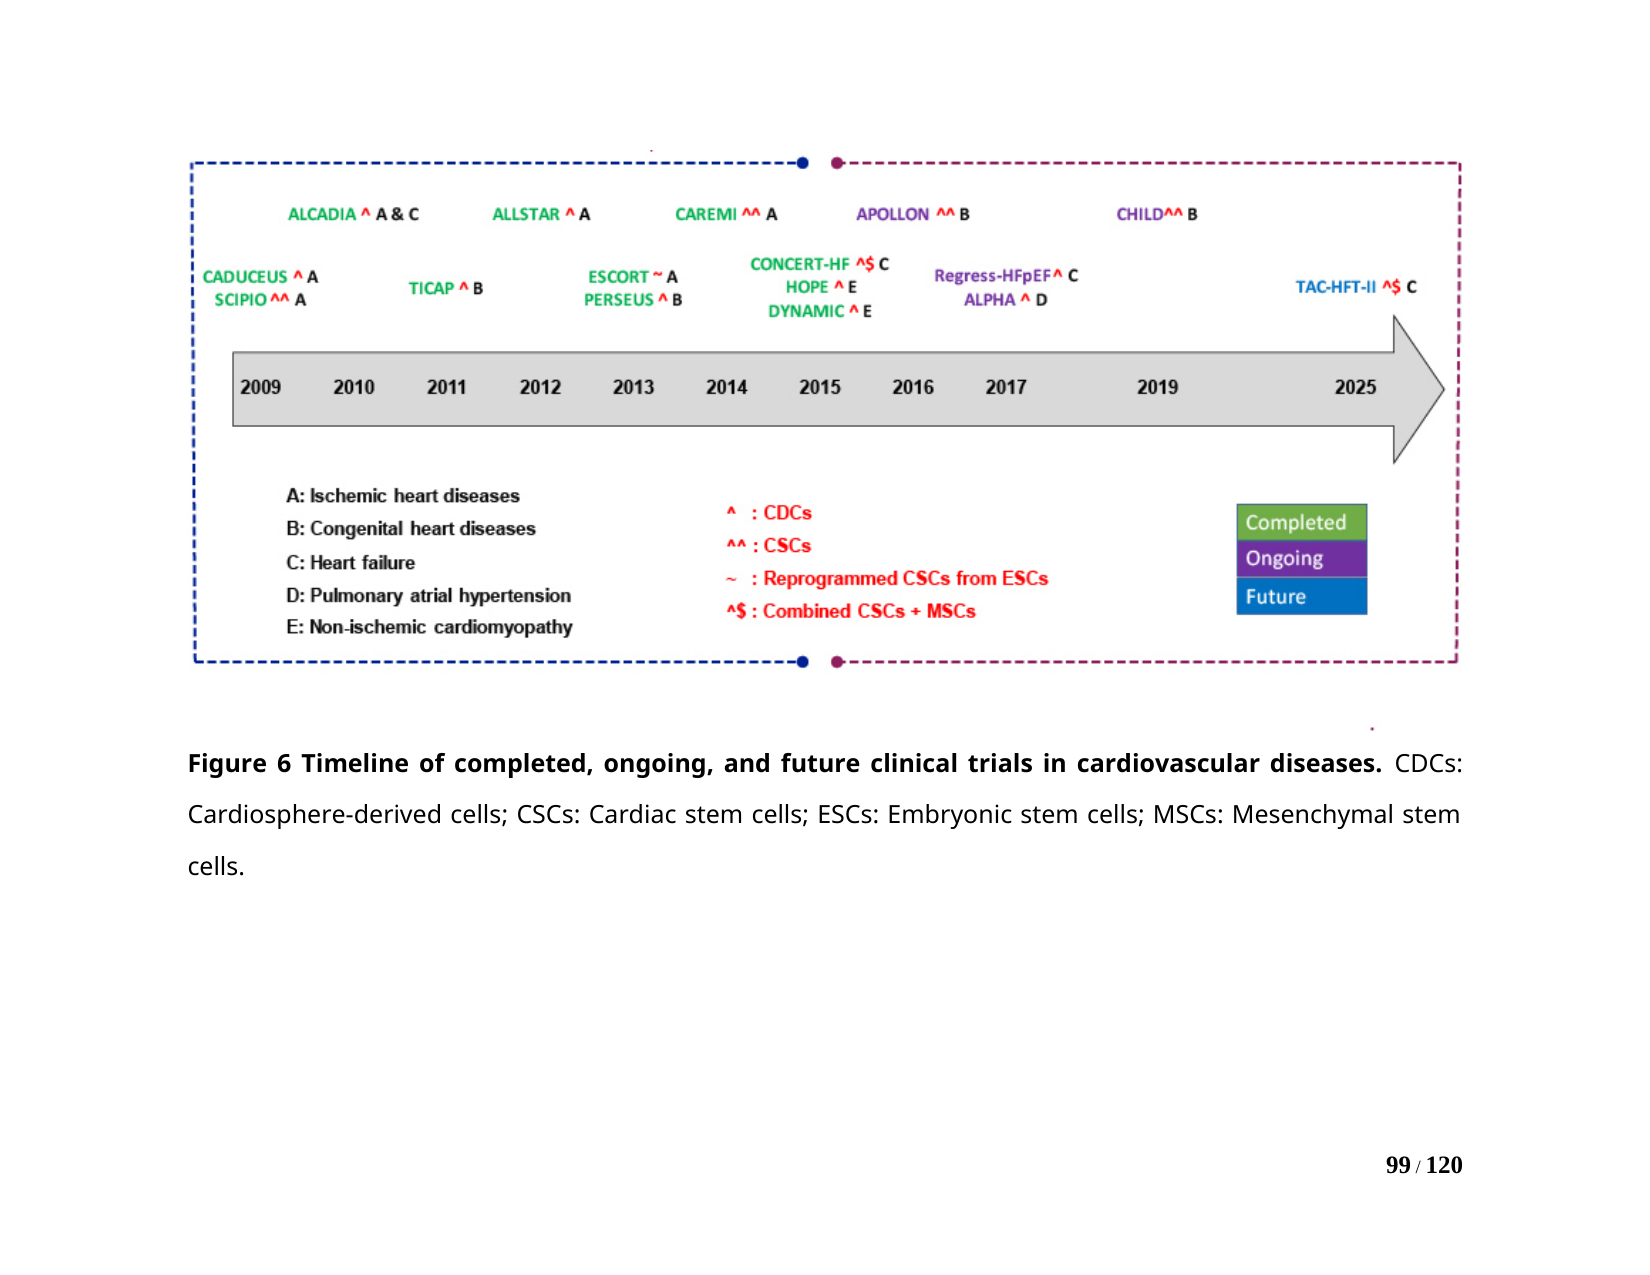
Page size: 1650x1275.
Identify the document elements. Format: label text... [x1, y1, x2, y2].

text Figure 6 Timeline of completed, ongoing, and future clinical trials in cardiovascular diseases. CDCs: Cardiosphere-derived cells; CSCs: Cardiac stem cells; ESCs: Embryonic stem cells; MSCs: Mesenchymal stem cells. [187, 746, 1463, 882]
picture [187, 150, 1463, 732]
